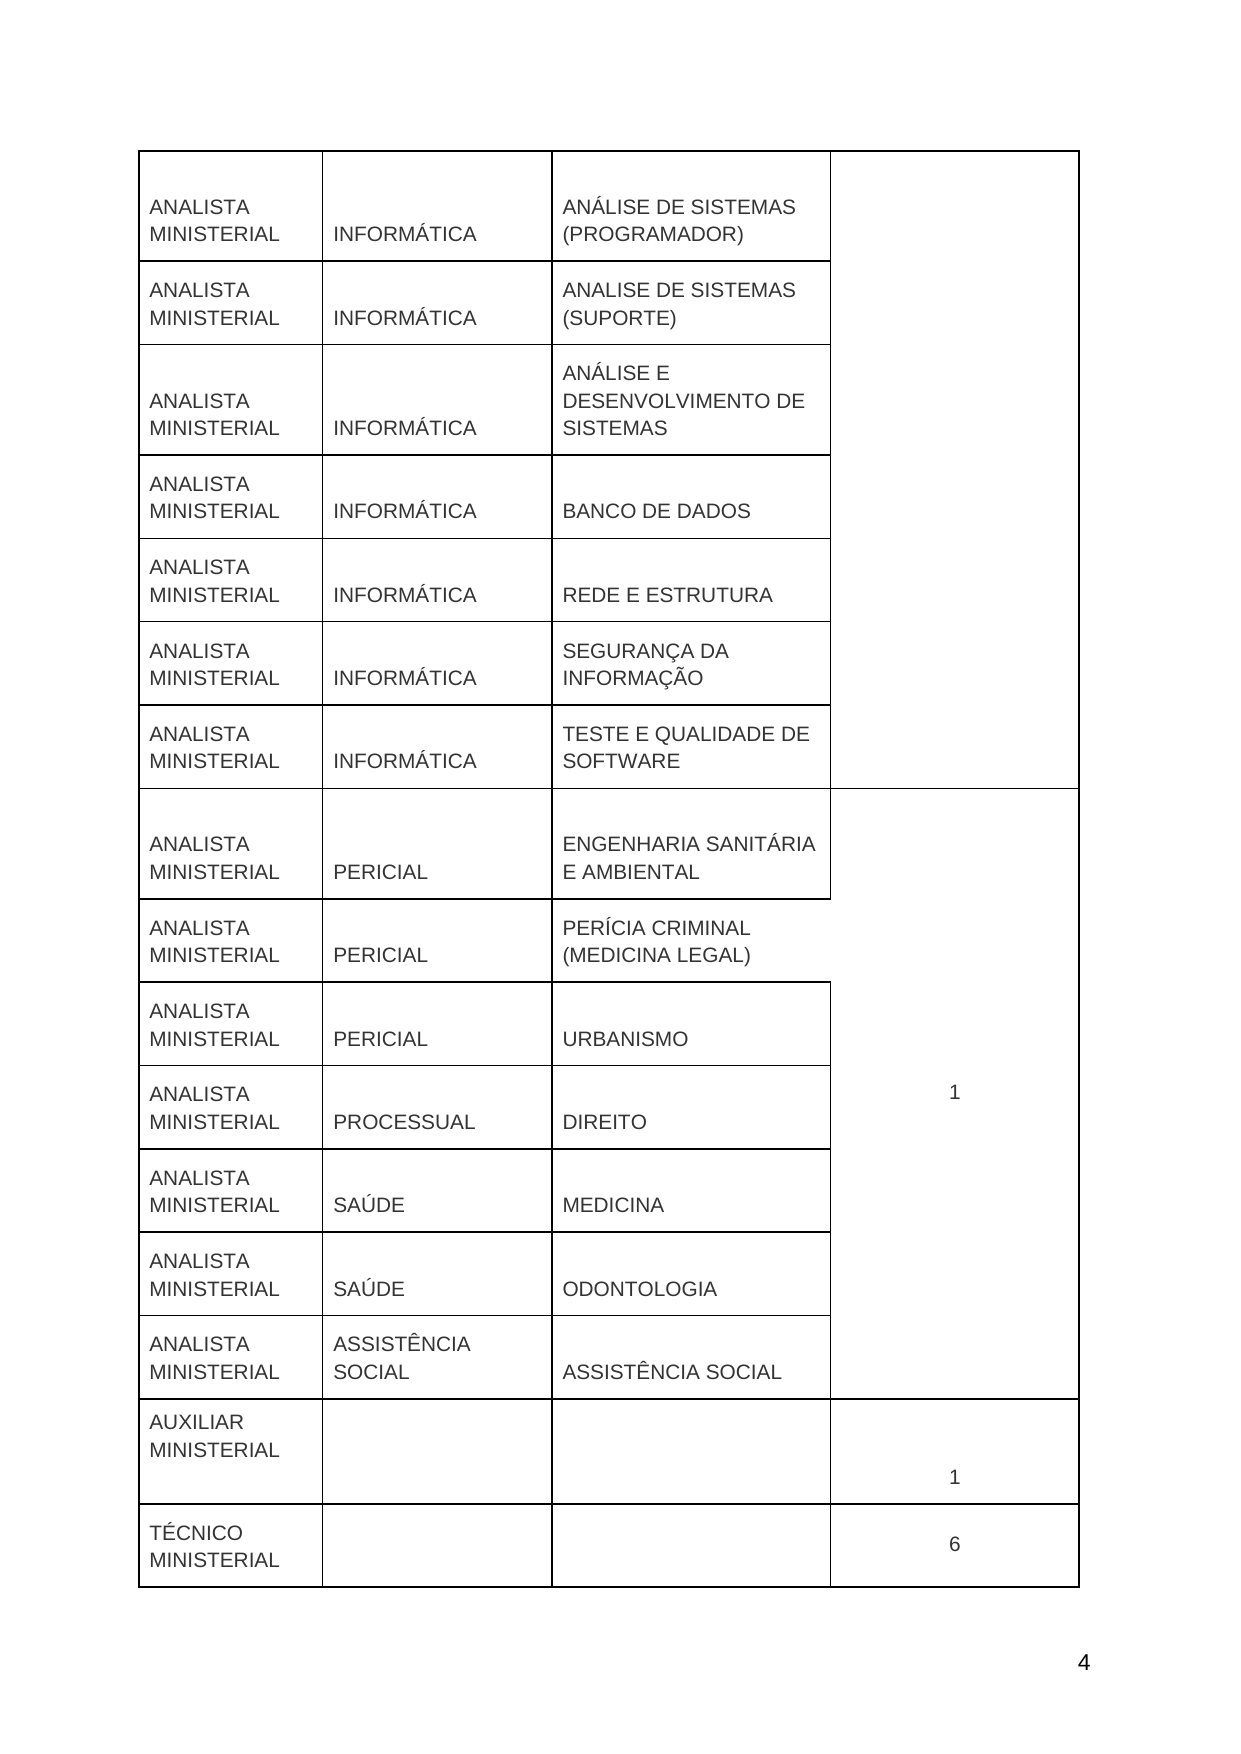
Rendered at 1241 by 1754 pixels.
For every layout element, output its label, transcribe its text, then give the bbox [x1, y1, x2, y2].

table_cell ANALISTA MINISTERIAL [140, 456, 322, 537]
table_cell MEDICINA [553, 1150, 830, 1231]
table_cell PROCESSUAL [323, 1066, 551, 1148]
table_cell ANALISTA MINISTERIAL [140, 262, 322, 344]
table_cell ANALISTA MINISTERIAL [140, 1066, 322, 1148]
table_cell INFORMÁTICA [323, 539, 551, 621]
table_cell SEGURANÇA DA INFORMAÇÃO [553, 622, 830, 704]
table_cell PERÍCIA CRIMINAL (MEDICINA LEGAL) [553, 900, 831, 981]
table_cell DIREITO [553, 1066, 830, 1148]
table_cell PERICIAL [323, 983, 551, 1064]
table_cell INFORMÁTICA [323, 456, 551, 537]
table_cell INFORMÁTICA [323, 622, 551, 704]
table_cell ASSISTÊNCIA SOCIAL [553, 1316, 830, 1398]
table_cell TÉCNICO MINISTERIAL [140, 1505, 322, 1586]
table_cell [553, 1505, 830, 1586]
table_cell ENGENHARIA SANITÁRIA E AMBIENTAL [553, 789, 830, 898]
table_cell ANÁLISE DE SISTEMAS (PROGRAMADOR) [553, 152, 830, 260]
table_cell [140, 152, 322, 260]
table_cell ANALISTA MINISTERIAL [140, 789, 322, 898]
table_cell URBANISMO [553, 983, 830, 1064]
table_cell ANALISTA MINISTERIAL [140, 1150, 322, 1231]
table_cell ODONTOLOGIA [553, 1233, 830, 1314]
table_cell ANALISTA MINISTERIAL [140, 1233, 322, 1314]
table_cell AUXILIAR MINISTERIAL [140, 1400, 322, 1503]
table_cell 1 [831, 1400, 1078, 1503]
table_cell ANÁLISE E DESENVOLVIMENTO DE SISTEMAS [553, 345, 830, 454]
table_cell ANALISTA MINISTERIAL [140, 539, 322, 621]
table_cell 6 [831, 1505, 1078, 1586]
table_cell SAÚDE [323, 1233, 551, 1314]
table_cell ANALISE DE SISTEMAS (SUPORTE) [553, 262, 830, 344]
table_cell TESTE E QUALIDADE DE SOFTWARE [553, 706, 830, 787]
table_cell PERICIAL [323, 789, 551, 898]
table_cell INFORMÁTICA [323, 706, 551, 787]
table_cell ASSISTÊNCIA SOCIAL [323, 1316, 551, 1398]
table_cell PERICIAL [323, 900, 551, 981]
table_cell ANALISTA MINISTERIAL [140, 622, 322, 704]
table_cell ANALISTA MINISTERIAL [140, 900, 322, 981]
table_cell ANALISTA MINISTERIAL [140, 983, 322, 1064]
table_cell ANALISTA MINISTERIAL [140, 345, 322, 454]
table_cell ANALISTA MINISTERIAL [140, 1316, 322, 1398]
table_cell INFORMÁTICA [323, 345, 551, 454]
table_cell SAÚDE [323, 1150, 551, 1231]
table_cell INFORMÁTICA [323, 152, 551, 260]
table_cell [553, 1400, 830, 1503]
table_cell INFORMÁTICA [323, 262, 551, 344]
table_cell [323, 1400, 551, 1503]
table_cell ANALISTA MINISTERIAL [140, 706, 322, 787]
table_cell 1 [831, 789, 1078, 1398]
table_cell [323, 1505, 551, 1586]
table_cell BANCO DE DADOS [553, 456, 830, 537]
table_cell REDE E ESTRUTURA [553, 539, 830, 621]
